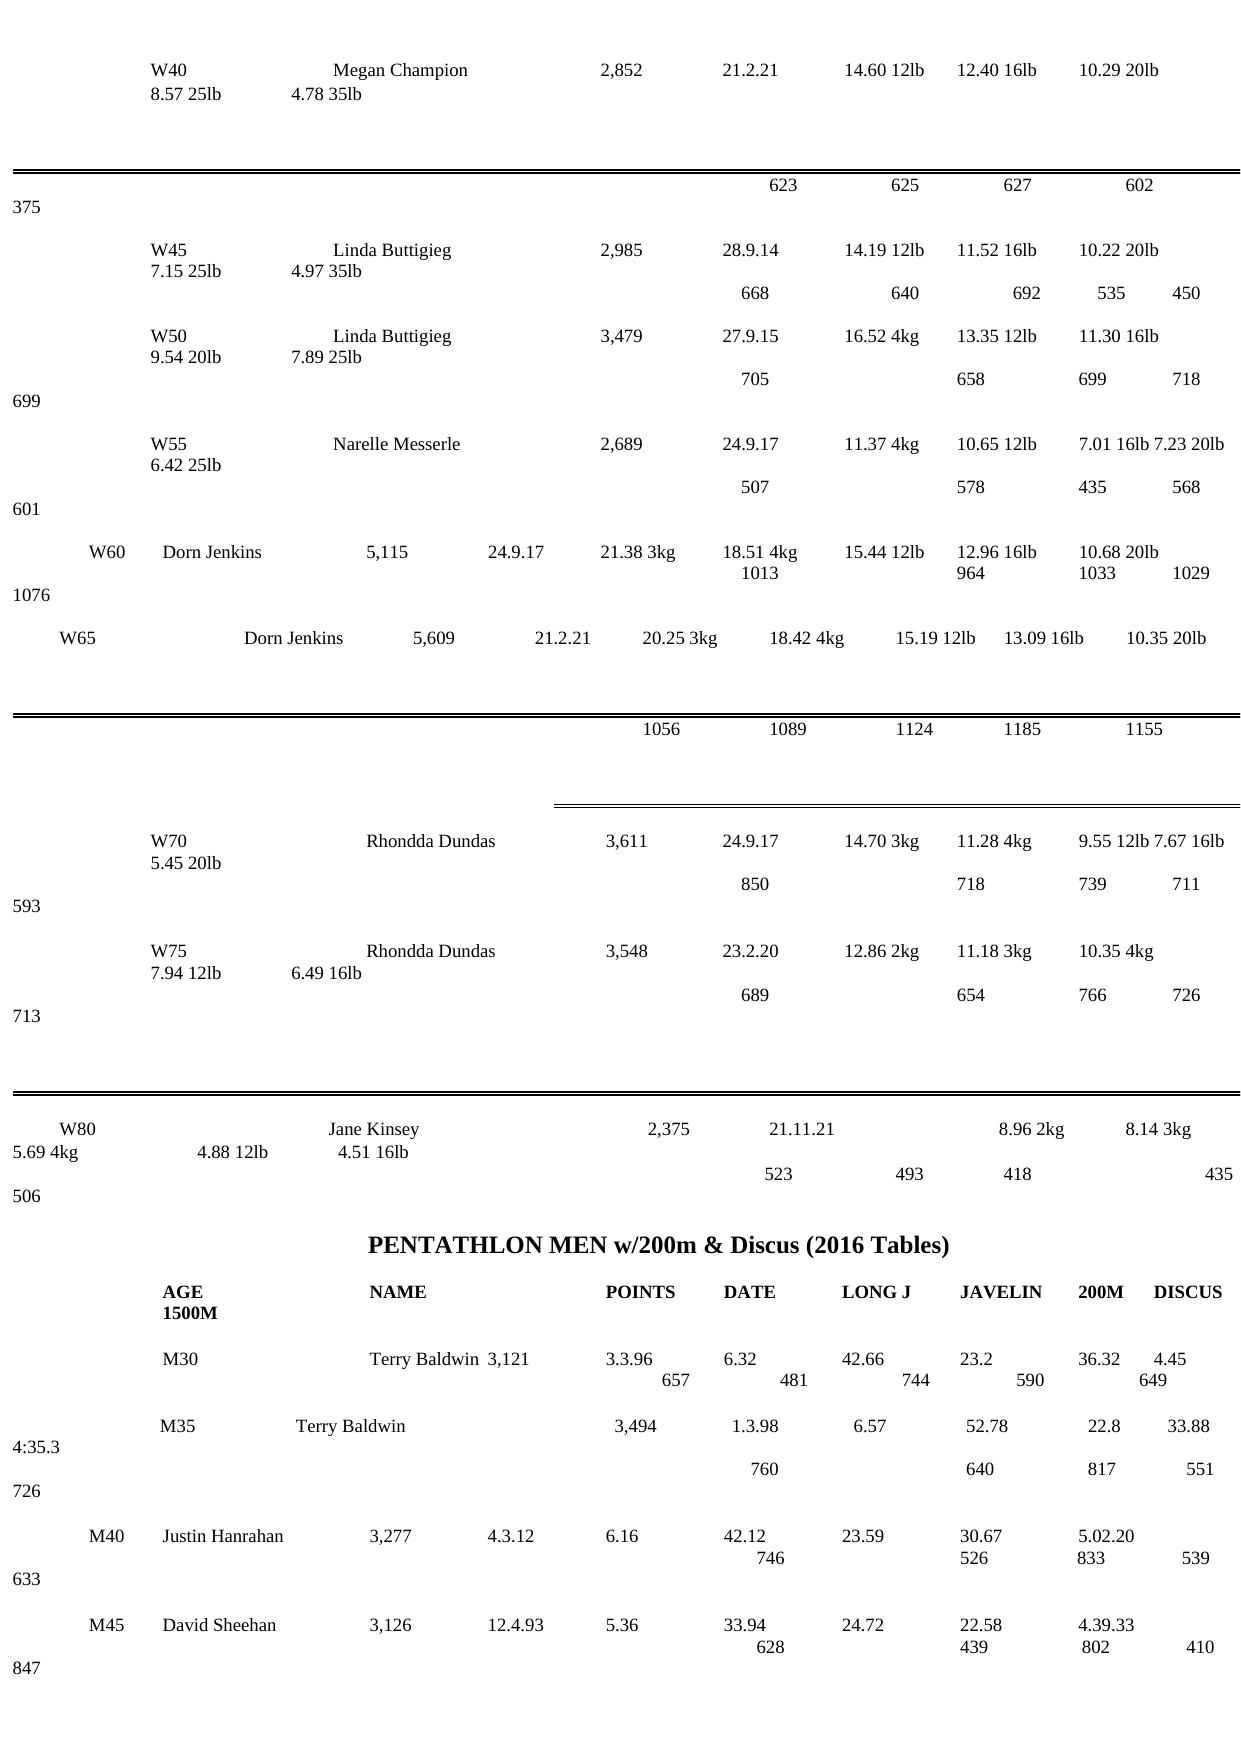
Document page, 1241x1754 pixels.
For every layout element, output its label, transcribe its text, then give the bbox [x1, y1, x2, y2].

text 1056 1089 1124 1185 1155 [553, 718, 1240, 808]
text 760 640 817 551 726 [12, 1458, 1240, 1501]
text M30 Terry Baldwin 3,121 3.3.96 6.32 42.66 23.2 36.32 4.45 [12, 1348, 1240, 1369]
text M35 Terry Baldwin 3,494 1.3.98 6.57 52.78 22.8 33.88 4:35.3 [12, 1415, 1240, 1458]
text AGE NAME POINTS DATE LONG J JAVELIN 200M DISCUS 1500M [12, 1281, 1240, 1324]
text W65 Dorn Jenkins 5,609 21.2.21 20.25 3kg 18.42 4kg 15.19 12lb 13.09 16lb 10.35 20lb [12, 627, 1240, 718]
text 523 493 418 435 506 [12, 1163, 1240, 1206]
text 657 481 744 590 649 [478, 1369, 1240, 1391]
text W50 Linda Buttigieg 3,479 27.9.15 16.52 4kg 13.35 12lb 11.30 16lb 9.54 20lb 7.89 25lb [12, 325, 1240, 368]
text 628 439 802 410 847 [12, 1636, 1240, 1679]
text 668 640 692 535 450 [12, 282, 1240, 303]
text W75 Rhondda Dundas 3,548 23.2.20 12.86 2kg 11.18 3kg 10.35 4kg 7.94 12lb 6.49 16lb [12, 940, 1240, 983]
text PENTATHLON MEN w/200m & Discus (2016 Tables) [12, 1230, 1240, 1259]
text M40 Justin Hanrahan 3,277 4.3.12 6.16 42.12 23.59 30.67 5.02.20 [12, 1525, 1240, 1547]
text 689 654 766 726 713 [12, 983, 1240, 1096]
text 1013 964 1033 1029 1076 [12, 562, 1240, 605]
text 623 625 627 602 375 [12, 174, 1240, 217]
text 746 526 833 539 633 [12, 1547, 1240, 1590]
text W60 Dorn Jenkins 5,115 24.9.17 21.38 3kg 18.51 4kg 15.44 12lb 12.96 16lb 10.68 20lb [12, 541, 1240, 562]
text W40 Megan Champion 2,852 21.2.21 14.60 12lb 12.40 16lb 10.29 20lb 8.57 25lb 4.78 35lb [12, 59, 1240, 174]
text 705 658 699 718 699 [12, 368, 1240, 411]
text M45 David Sheehan 3,126 12.4.93 5.36 33.94 24.72 22.58 4.39.33 [12, 1614, 1240, 1636]
text 850 718 739 711 593 [12, 873, 1240, 916]
text 507 578 435 568 601 [12, 476, 1240, 519]
text W55 Narelle Messerle 2,689 24.9.17 11.37 4kg 10.65 12lb 7.01 16lb 7.23 20lb 6.42 25lb [12, 433, 1240, 476]
text W80 Jane Kinsey 2,375 21.11.21 8.96 2kg 8.14 3kg 5.69 4kg 4.88 12lb 4.51 16lb [12, 1117, 1240, 1163]
text W45 Linda Buttigieg 2,985 28.9.14 14.19 12lb 11.52 16lb 10.22 20lb 7.15 25lb 4.97 35lb [12, 239, 1240, 282]
text W70 Rhondda Dundas 3,611 24.9.17 14.70 3kg 11.28 4kg 9.55 12lb 7.67 16lb 5.45 20lb [12, 830, 1240, 873]
